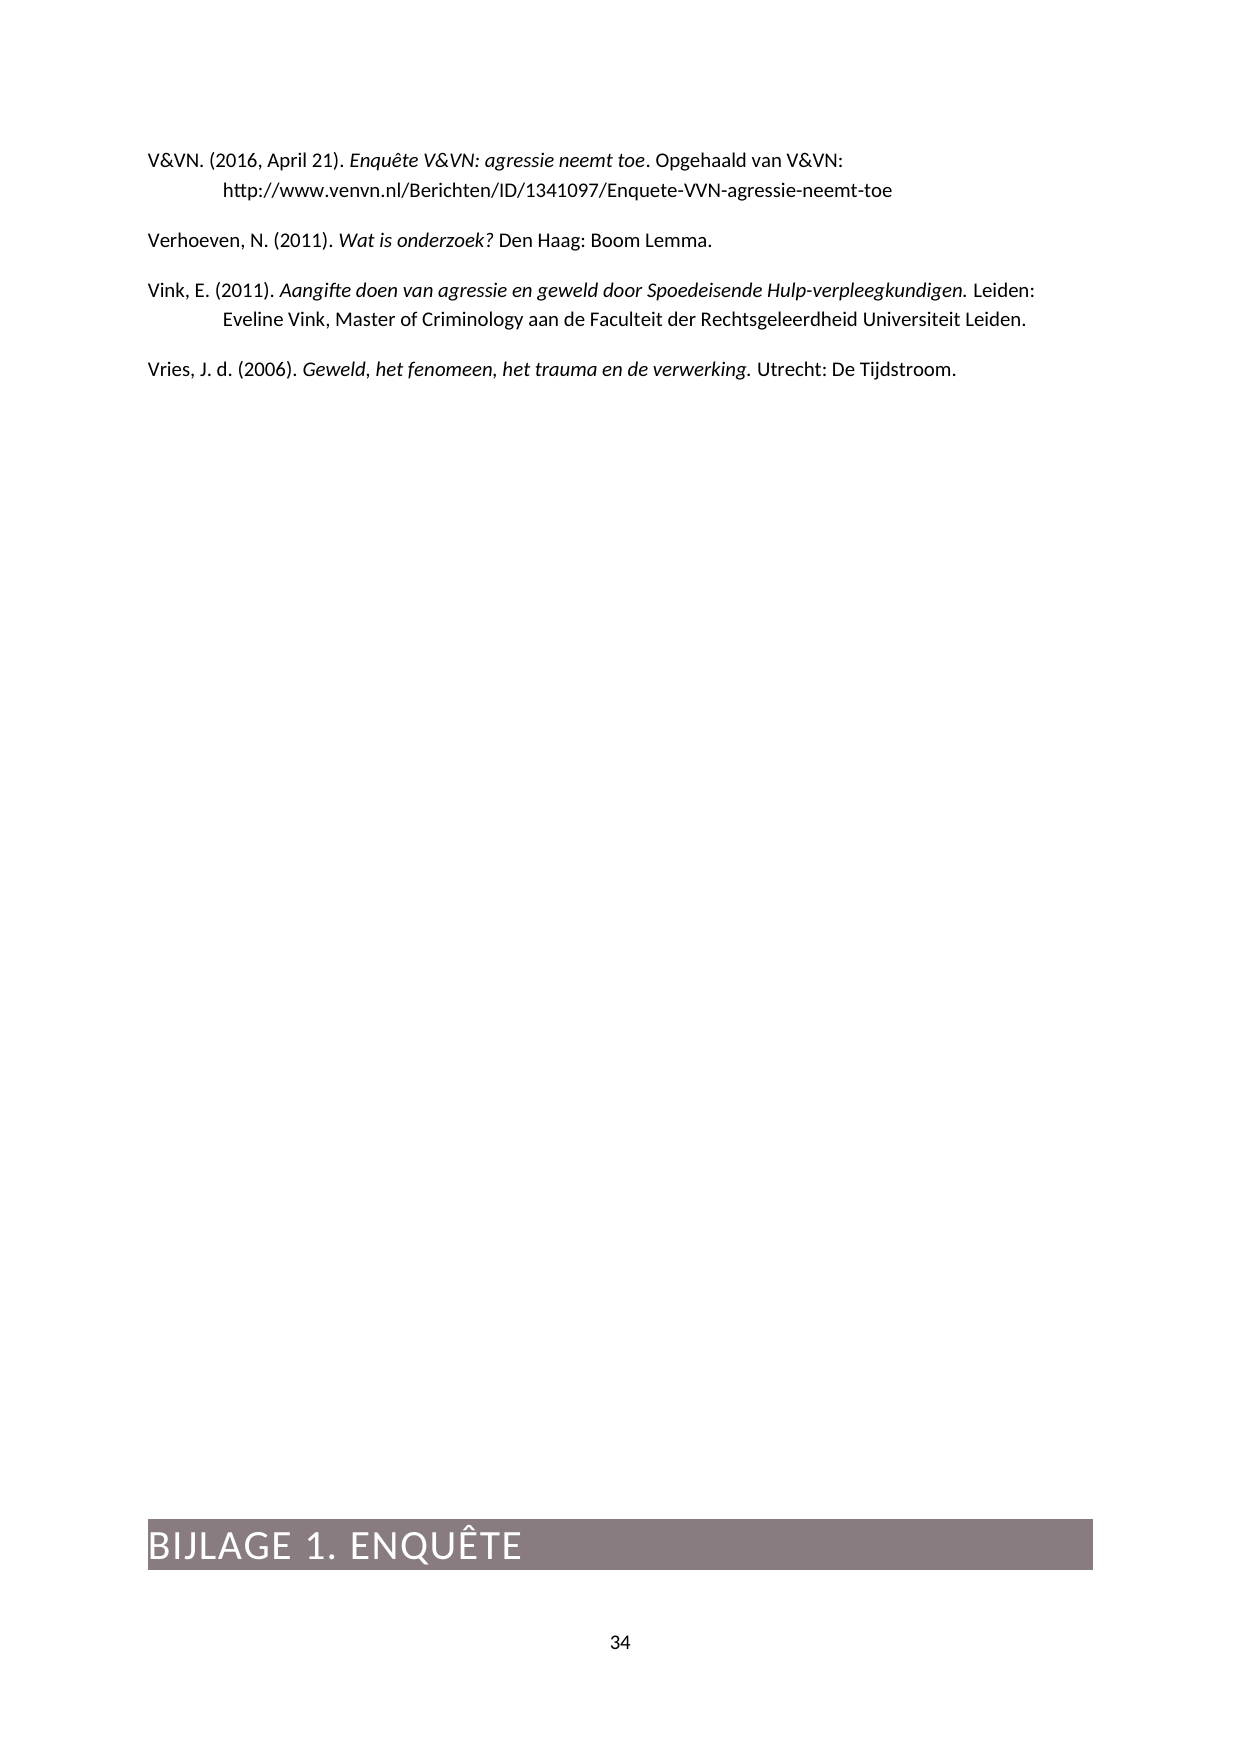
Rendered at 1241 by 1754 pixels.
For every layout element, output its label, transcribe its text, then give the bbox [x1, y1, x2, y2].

subtitle Bijlage 1. Enquête [148, 1519, 1093, 1570]
